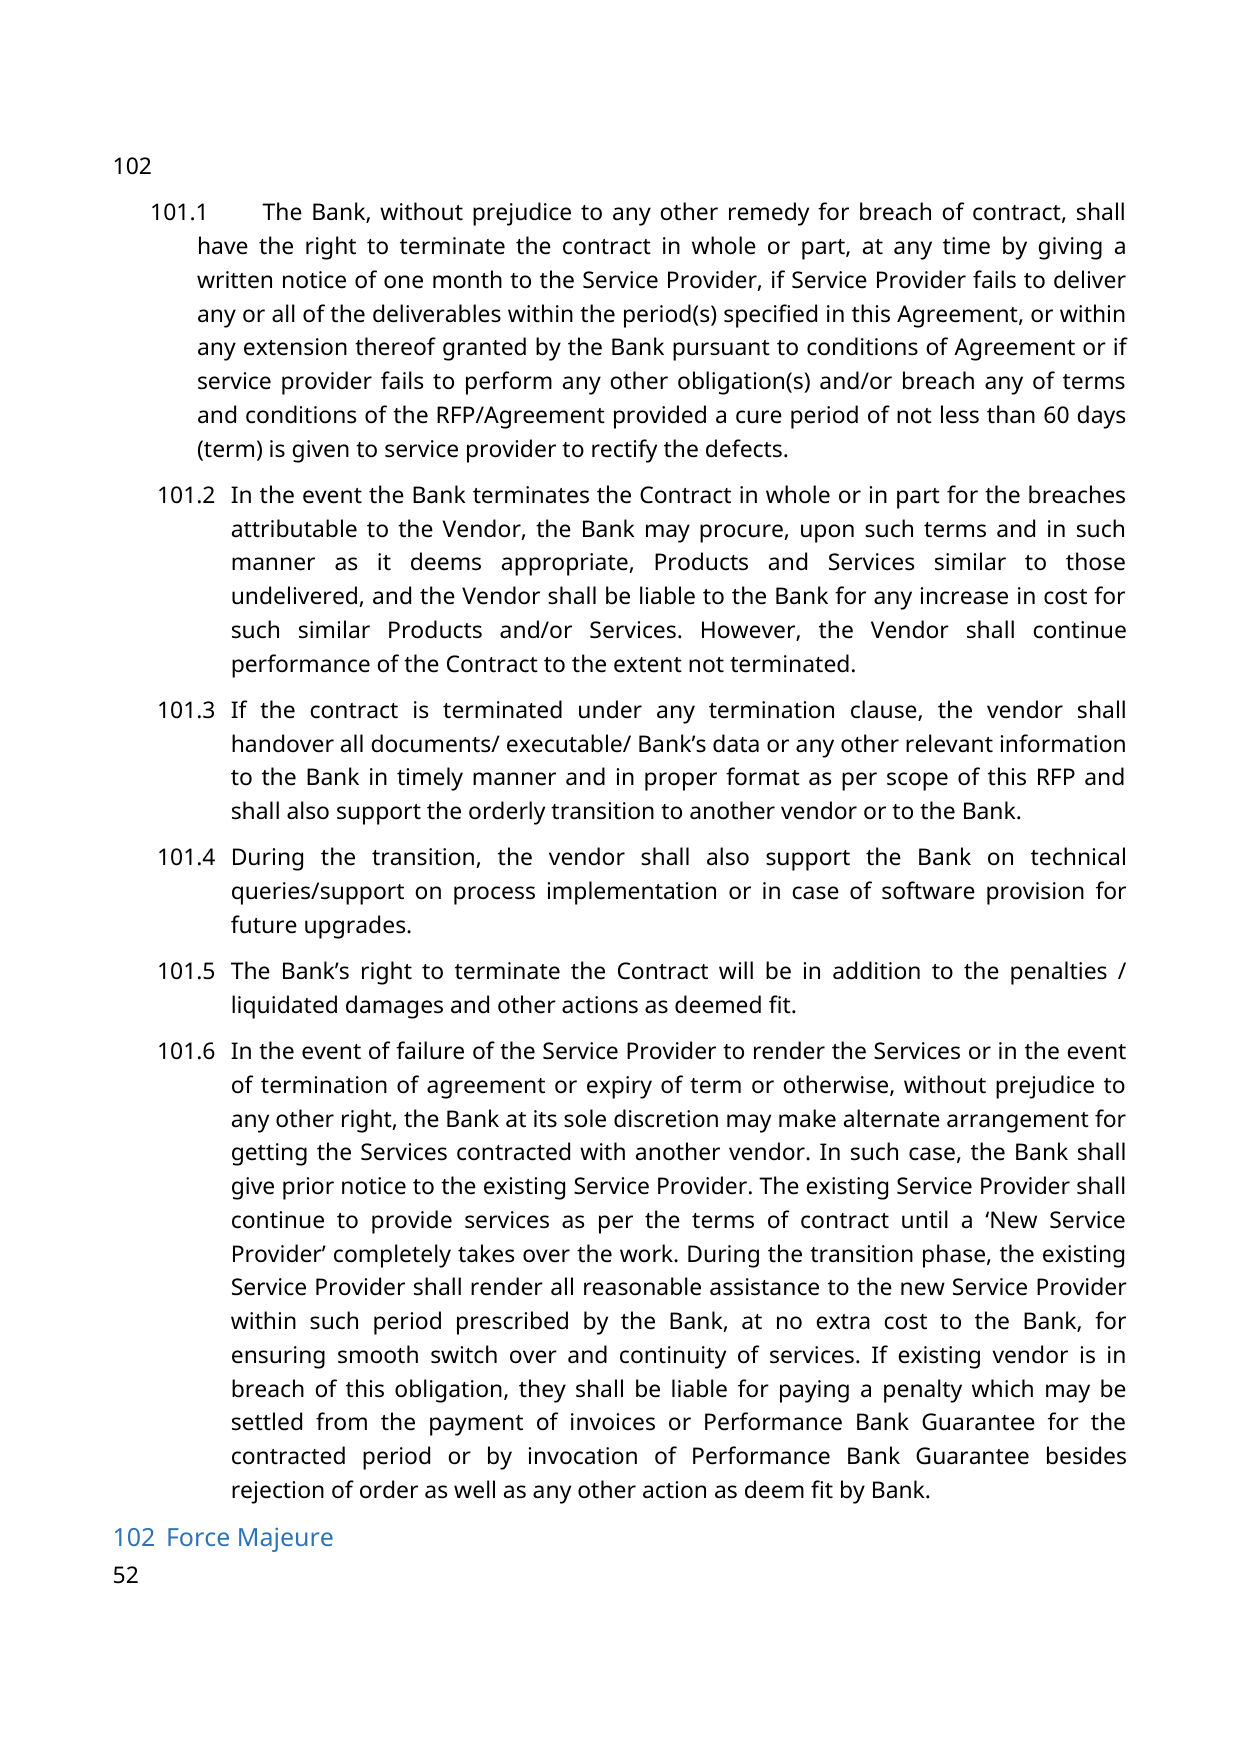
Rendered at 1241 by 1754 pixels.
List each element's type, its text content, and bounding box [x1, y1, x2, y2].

list The Bank’s right to terminate the Contract will be in addition to the penalties / liquidated damages and other actions as deemed fit. [157, 955, 1128, 1020]
list In the event of failure of the Service Provider to render the Services or in the event of termination of agreement or expiry of term or otherwise, without prejudice to any other right, the Bank at its sole discretion may make alternate arrangement for getting the Services contracted with another vendor. In such case, the Bank shall give prior notice to the existing Service Provider. The existing Service Provider shall continue to provide services as per the terms of contract until a ‘New Service Provider’ completely takes over the work. During the transition phase, the existing Service Provider shall render all reasonable assistance to the new Service Provider within such period prescribed by the Bank, at no extra cost to the Bank, for ensuring smooth switch over and continuity of services. If existing vendor is in breach of this obligation, they shall be liable for paying a penalty which may be settled from the payment of invoices or Performance Bank Guarantee for the contracted period or by invocation of Performance Bank Guarantee besides rejection of order as well as any other action as deem fit by Bank. [157, 1035, 1128, 1505]
list During the transition, the vendor shall also support the Bank on technical queries/support on process implementation or in case of software provision for future upgrades. [157, 841, 1128, 940]
subtitle Force Majeure [112, 1520, 1128, 1554]
list In the event the Bank terminates the Contract in whole or in part for the breaches attributable to the Vendor, the Bank may procure, upon such terms and in such manner as it deems appropriate, Products and Services similar to those undelivered, and the Vendor shall be liable to the Bank for any increase in cost for such similar Products and/or Services. However, the Vendor shall continue performance of the Contract to the extent not terminated. [157, 479, 1128, 679]
list If the contract is terminated under any termination clause, the vendor shall handover all documents/ executable/ Bank’s data or any other relevant information to the Bank in timely manner and in proper format as per scope of this RFP and shall also support the orderly transition to another vendor or to the Bank. [157, 694, 1128, 826]
list The Bank, without prejudice to any other remedy for breach of contract, shall have the right to terminate the contract in whole or part, at any time by giving a written notice of one month to the Service Provider, if Service Provider fails to deliver any or all of the deliverables within the period(s) specified in this Agreement, or within any extension thereof granted by the Bank pursuant to conditions of Agreement or if service provider fails to perform any other obligation(s) and/or breach any of terms and conditions of the RFP/Agreement provided a cure period of not less than 60 days (term) is given to service provider to rectify the defects. [150, 196, 1128, 464]
